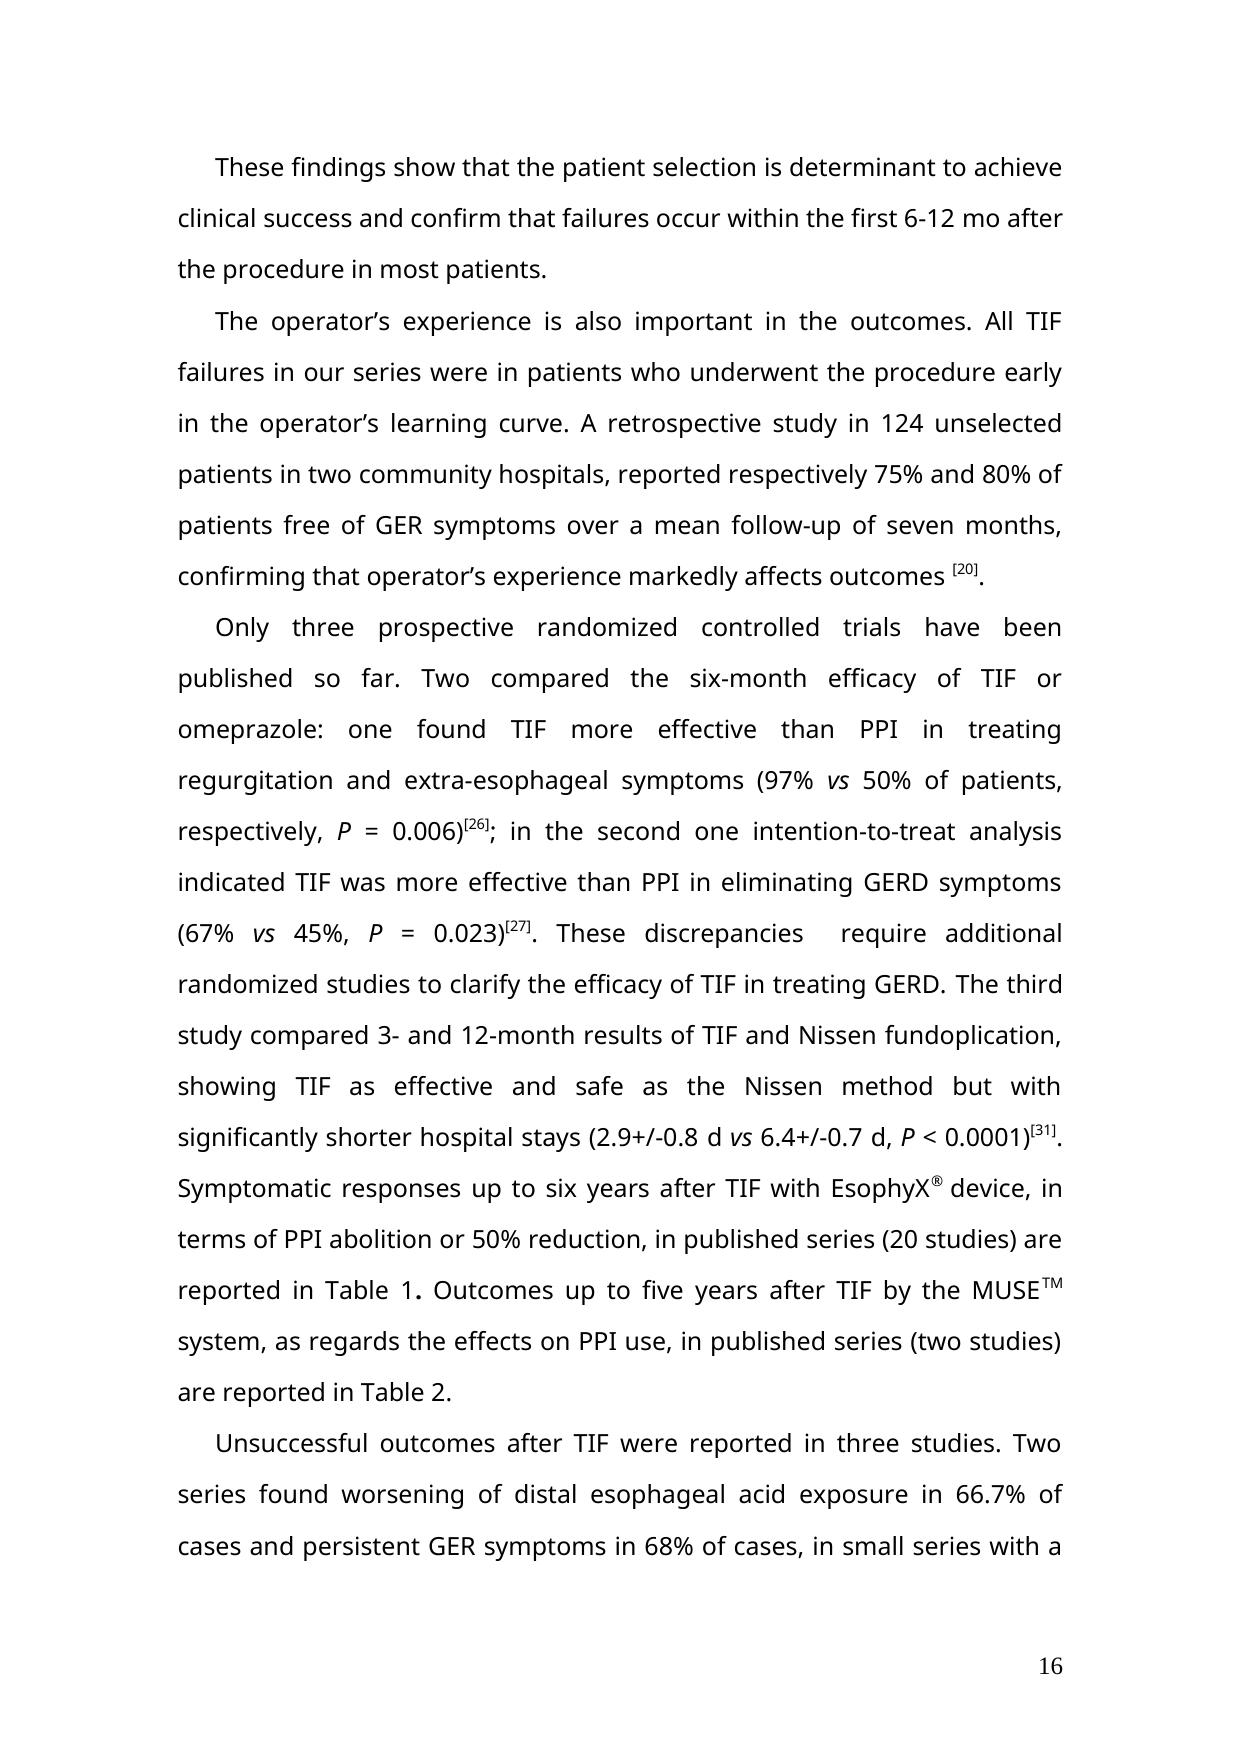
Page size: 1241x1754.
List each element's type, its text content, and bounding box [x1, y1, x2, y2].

text Only three prospective randomized controlled trials have been published so far. Two compared the six-month efficacy of TIF or omeprazole: one found TIF more effective than PPI in treating regurgitation and extra-esophageal symptoms (97% vs 50% of patients, respectively, P = 0.006)[26]; in the second one intention-to-treat analysis indicated TIF was more effective than PPI in eliminating GERD symptoms (67% vs 45%, P = 0.023)[27]. These discrepancies require additional randomized studies to clarify the efficacy of TIF in treating GERD. The third study compared 3- and 12-month results of TIF and Nissen fundoplication, showing TIF as effective and safe as the Nissen method but with significantly shorter hospital stays (2.9+/-0.8 d vs 6.4+/-0.7 d, P < 0.0001)[31]. Symptomatic responses up to six years after TIF with EsophyX® device, in terms of PPI abolition or 50% reduction, in published series (20 studies) are reported in Table 1. Outcomes up to five years after TIF by the MUSETM system, as regards the effects on PPI use, in published series (two studies) are reported in Table 2. [177, 609, 1063, 1409]
text The operator’s experience is also important in the outcomes. All TIF failures in our series were in patients who underwent the procedure early in the operator’s learning curve. A retrospective study in 124 unselected patients in two community hospitals, reported respectively 75% and 80% of patients free of GER symptoms over a mean follow-up of seven months, confirming that operator’s experience markedly affects outcomes [20]. [177, 303, 1063, 592]
text These findings show that the patient selection is determinant to achieve clinical success and confirm that failures occur within the first 6-12 mo after the procedure in most patients. [177, 150, 1063, 286]
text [177, 1426, 1063, 1562]
